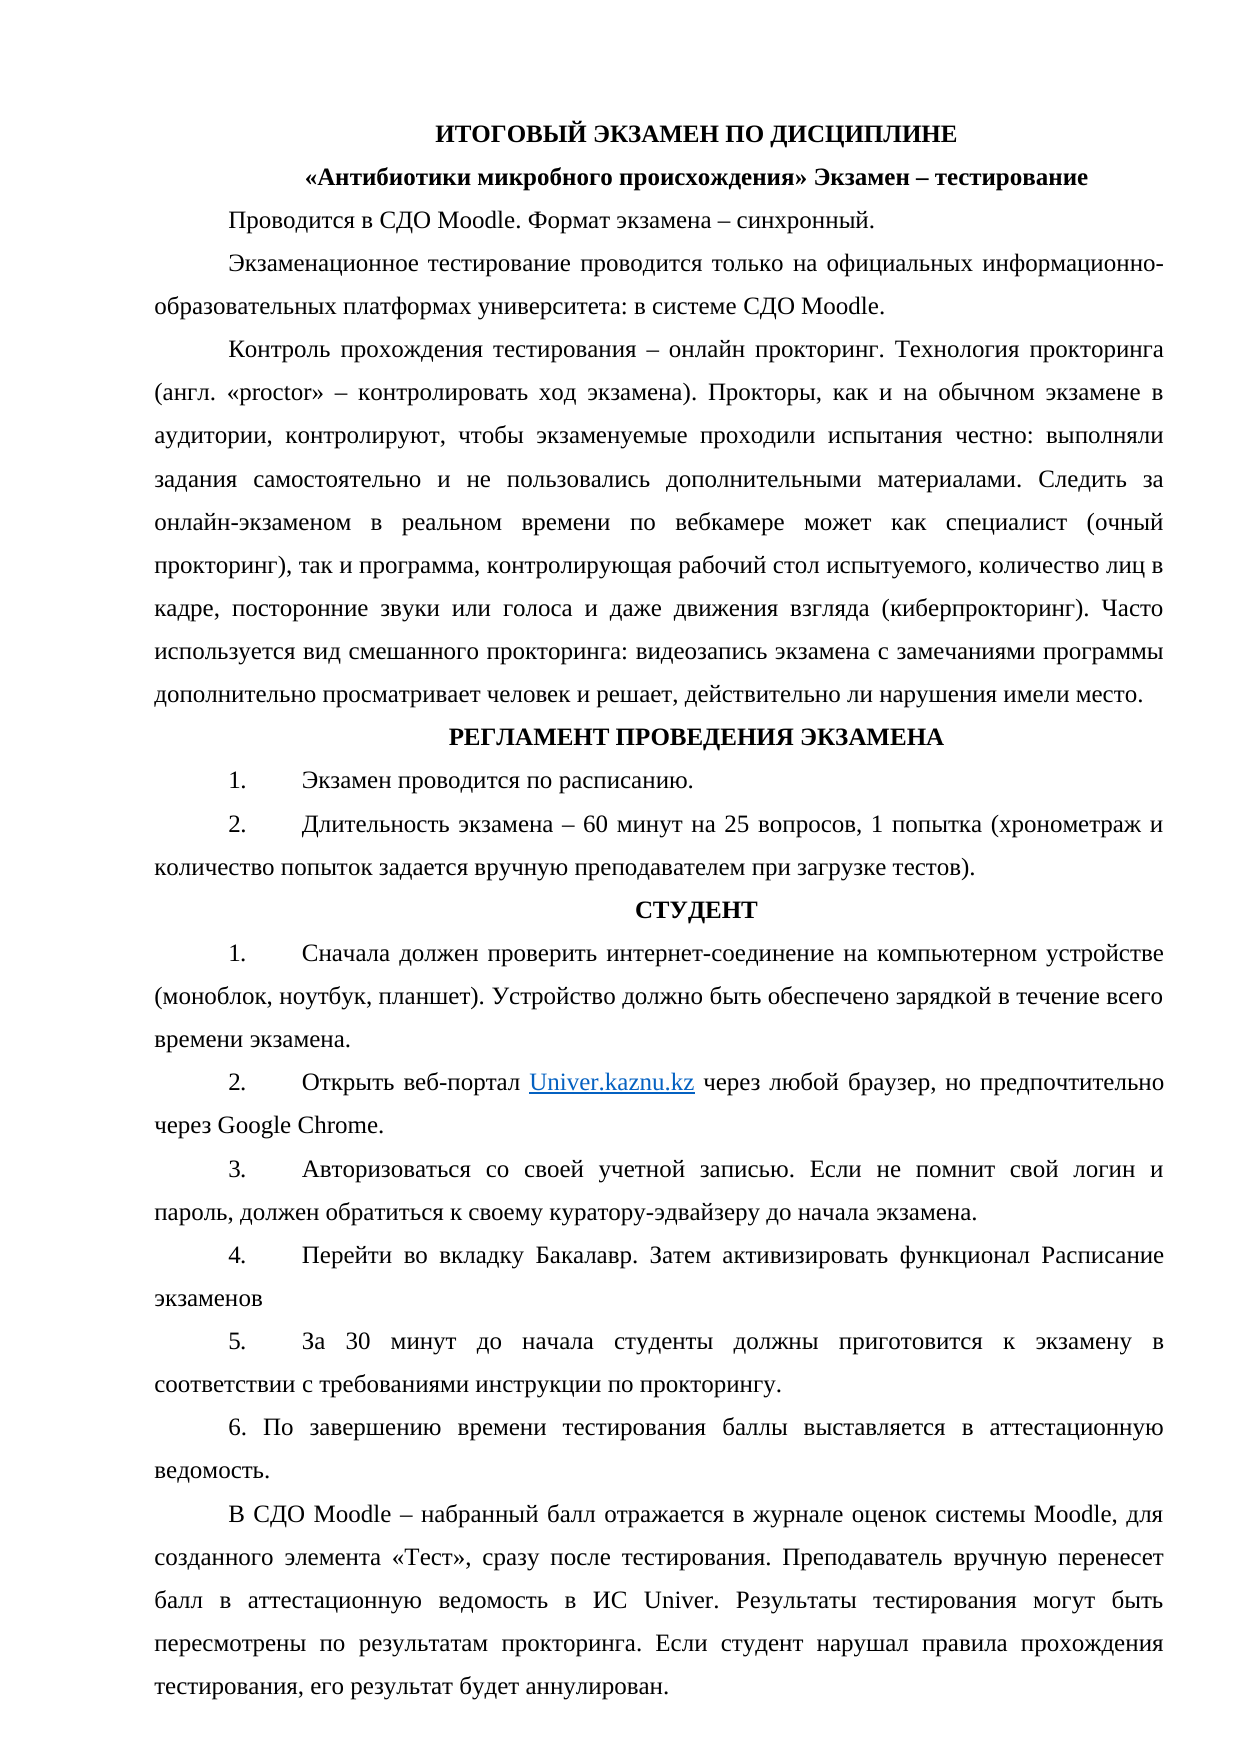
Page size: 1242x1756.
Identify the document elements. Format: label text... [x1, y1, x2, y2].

list Длительность экзамена – 60 минут на 25 вопросов, 1 попытка (хронометраж и количество попыток задается вручную преподавателем при загрузке тестов). [154, 809, 1164, 881]
text 6. По завершению времени тестирования баллы выставляется в аттестационную ведомость. [154, 1412, 1164, 1484]
text СТУДЕНТ [154, 895, 1164, 924]
text ИТОГОВЫЙ ЭКЗАМЕН ПО ДИСЦИПЛИНЕ [154, 119, 1164, 147]
text «Антибиотики микробного происхождения» Экзамен – тестирование [154, 162, 1164, 191]
text В СДО Moodle – набранный балл отражается в журнале оценок системы Moodle, для созданного элемента «Тест», сразу после тестирования. Преподаватель вручную перенесет балл в аттестационную ведомость в ИС Univer. Результаты тестирования могут быть пересмотрены по результатам прокторинга. Если студент нарушал правила прохождения тестирования, его результат будет аннулирован. [154, 1499, 1164, 1700]
text Экзаменационное тестирование проводится только на официальных информационно-образовательных платформах университета: в системе СДО Moodle. [154, 248, 1164, 320]
list Сначала должен проверить интернет-соединение на компьютерном устройстве (моноблок, ноутбук, планшет). Устройство должно быть обеспечено зарядкой в течение всего времени экзамена. [154, 938, 1164, 1053]
list Авторизоваться со своей учетной записью. Если не помнит свой логин и пароль, должен обратиться к своему куратору-эдвайзеру до начала экзамена. [154, 1154, 1164, 1226]
list Открыть веб-портал Univer.kaznu.kz через любой браузер, но предпочтительно через Google Chrome. [154, 1067, 1164, 1139]
subtitle РЕГЛАМЕНТ ПРОВЕДЕНИЯ ЭКЗАМЕНА [154, 722, 1164, 751]
text Проводится в СДО Moodle. Формат экзамена – синхронный. [154, 205, 1164, 234]
list Перейти во вкладку Бакалавр. Затем активизировать функционал Расписание экзаменов [154, 1240, 1164, 1312]
list Экзамен проводится по расписанию. [154, 766, 1164, 794]
list За 30 минут до начала студенты должны приготовится к экзамену в соответствии с требованиями инструкции по прокторингу. [154, 1326, 1164, 1398]
text Контроль прохождения тестирования – онлайн прокторинг. Технология прокторинга (англ. «proctor» – контролировать ход экзамена). Прокторы, как и на обычном экзамене в аудитории, контролируют, чтобы экзаменуемые проходили испытания честно: выполняли задания самостоятельно и не пользовались дополнительными материалами. Следить за онлайн-экзаменом в реальном времени по вебкамере может как специалист (очный прокторинг), так и программа, контролирующая рабочий стол испытуемого, количество лиц в кадре, посторонние звуки или голоса и даже движения взгляда (киберпрокторинг). Часто используется вид смешанного прокторинга: видеозапись экзамена с замечаниями программы дополнительно просматривает человек и решает, действительно ли нарушения имели место. [154, 334, 1164, 708]
